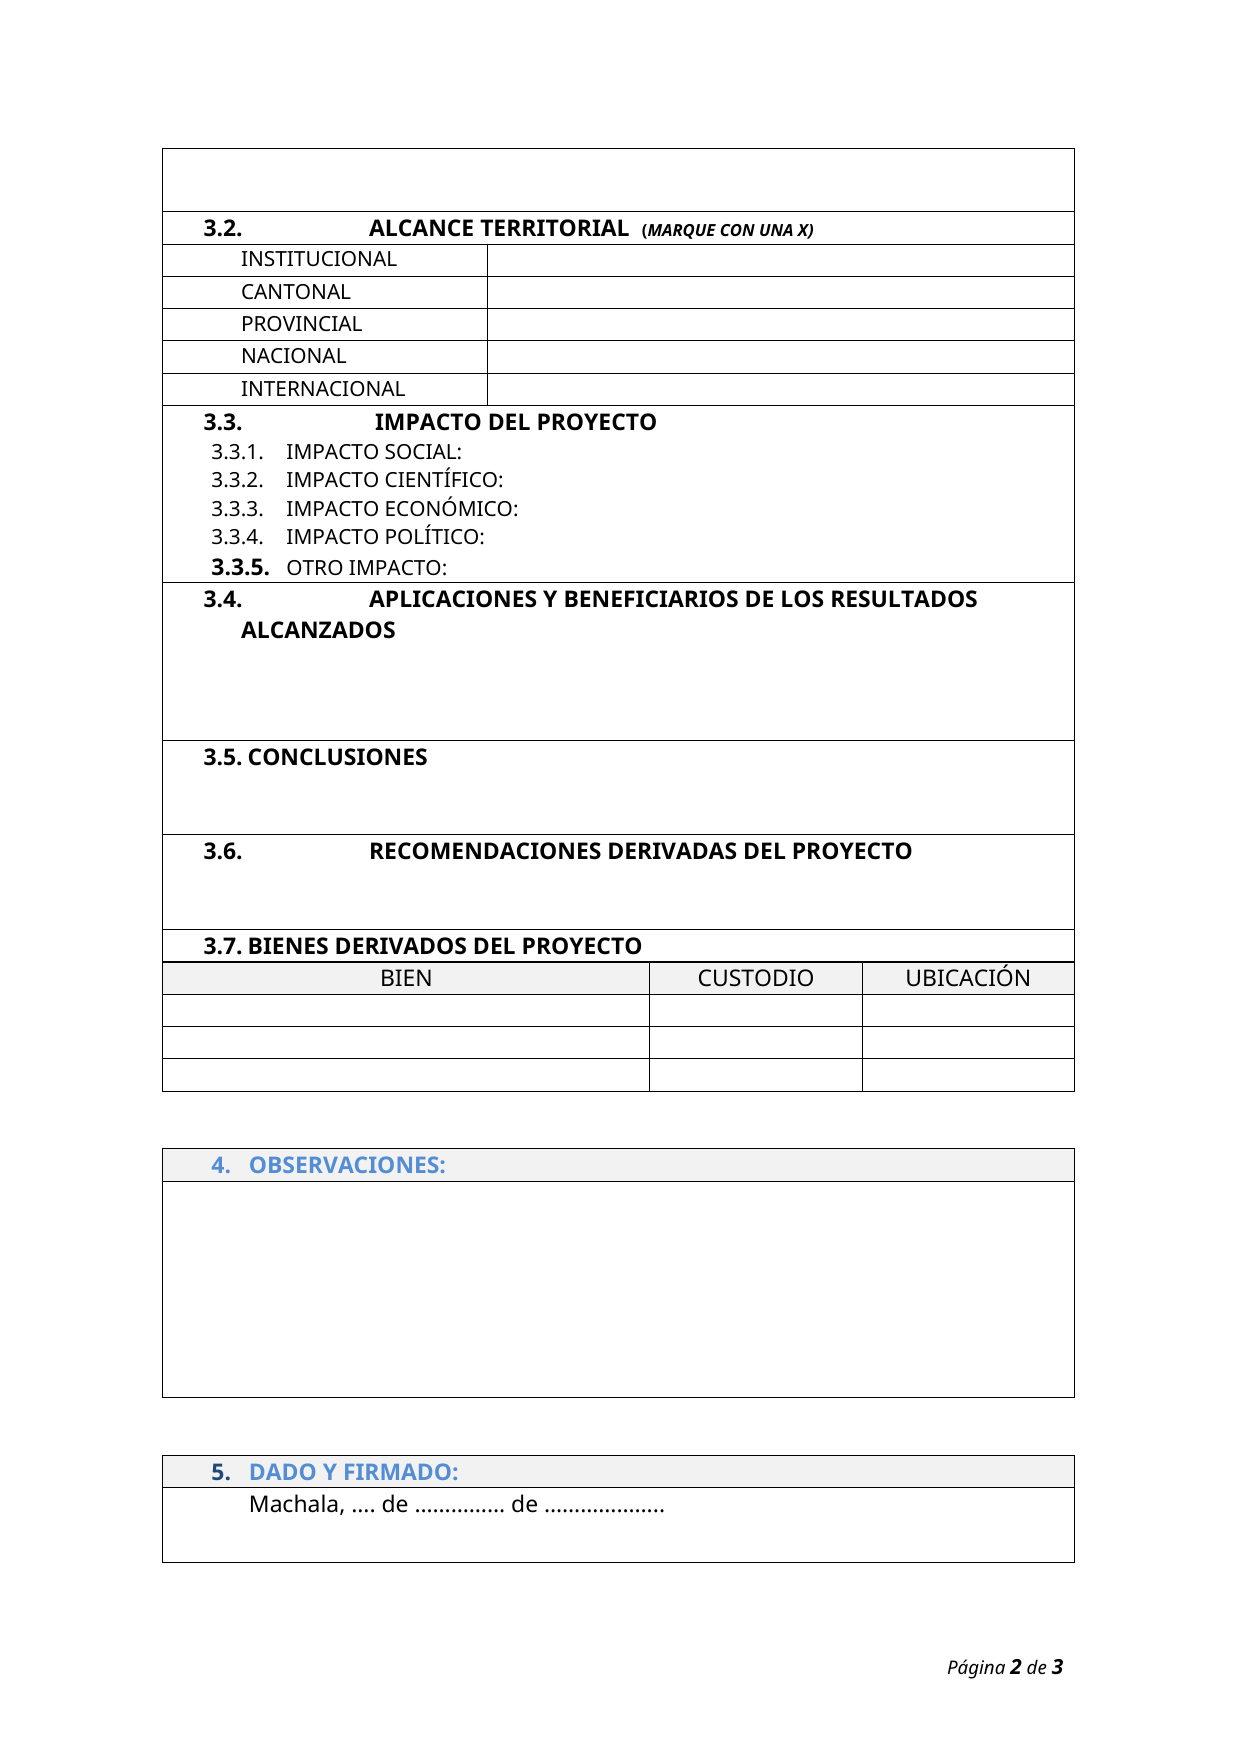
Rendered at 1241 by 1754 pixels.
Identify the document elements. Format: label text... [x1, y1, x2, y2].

table_cell [488, 309, 1074, 340]
table_cell CANTONAL [163, 277, 487, 308]
table_cell [163, 1059, 649, 1091]
table_cell [650, 1059, 862, 1091]
table_cell IMPACTO DEL PROYECTO IMPACTO SOCIAL: IMPACTO CIENTÍFICO: IMPACTO ECONÓMICO: IMPACTO POLÍTICO: OTRO IMPACTO: [163, 406, 1074, 582]
table_header DADO Y FIRMADO: [163, 1456, 1074, 1487]
table_cell [163, 1182, 1074, 1397]
table_cell INSTITUCIONAL [163, 245, 487, 276]
table_cell APLICACIONES Y BENEFICIARIOS DE LOS RESULTADOS ALCANZADOS [163, 583, 1074, 739]
table_cell ALCANCE TERRITORIAL (MARQUE CON UNA X) [163, 212, 1074, 243]
table_cell [650, 995, 862, 1026]
table_cell PROVINCIAL [163, 309, 487, 340]
table_cell [163, 1027, 649, 1058]
table_cell [163, 995, 649, 1026]
table_cell Machala, …. de …………… de ……………….. [163, 1488, 1074, 1562]
table_cell CUSTODIO [650, 963, 862, 994]
table_cell UBICACIÓN [863, 963, 1074, 994]
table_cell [163, 149, 1074, 211]
table_cell [488, 374, 1074, 405]
table_cell [488, 277, 1074, 308]
table_cell BIENES DERIVADOS DEL PROYECTO [163, 930, 1074, 961]
table_cell [863, 1059, 1074, 1091]
table_cell BIEN [163, 963, 649, 994]
table_cell [863, 1027, 1074, 1058]
table_header OBSERVACIONES: [163, 1149, 1074, 1181]
table_cell [488, 341, 1074, 373]
table_cell CONCLUSIONES [163, 741, 1074, 834]
table_cell RECOMENDACIONES DERIVADAS DEL PROYECTO [163, 835, 1074, 929]
table_cell NACIONAL [163, 341, 487, 373]
table_cell [650, 1027, 862, 1058]
table_cell INTERNACIONAL [163, 374, 487, 405]
table_cell [863, 995, 1074, 1026]
table_cell [488, 245, 1074, 276]
